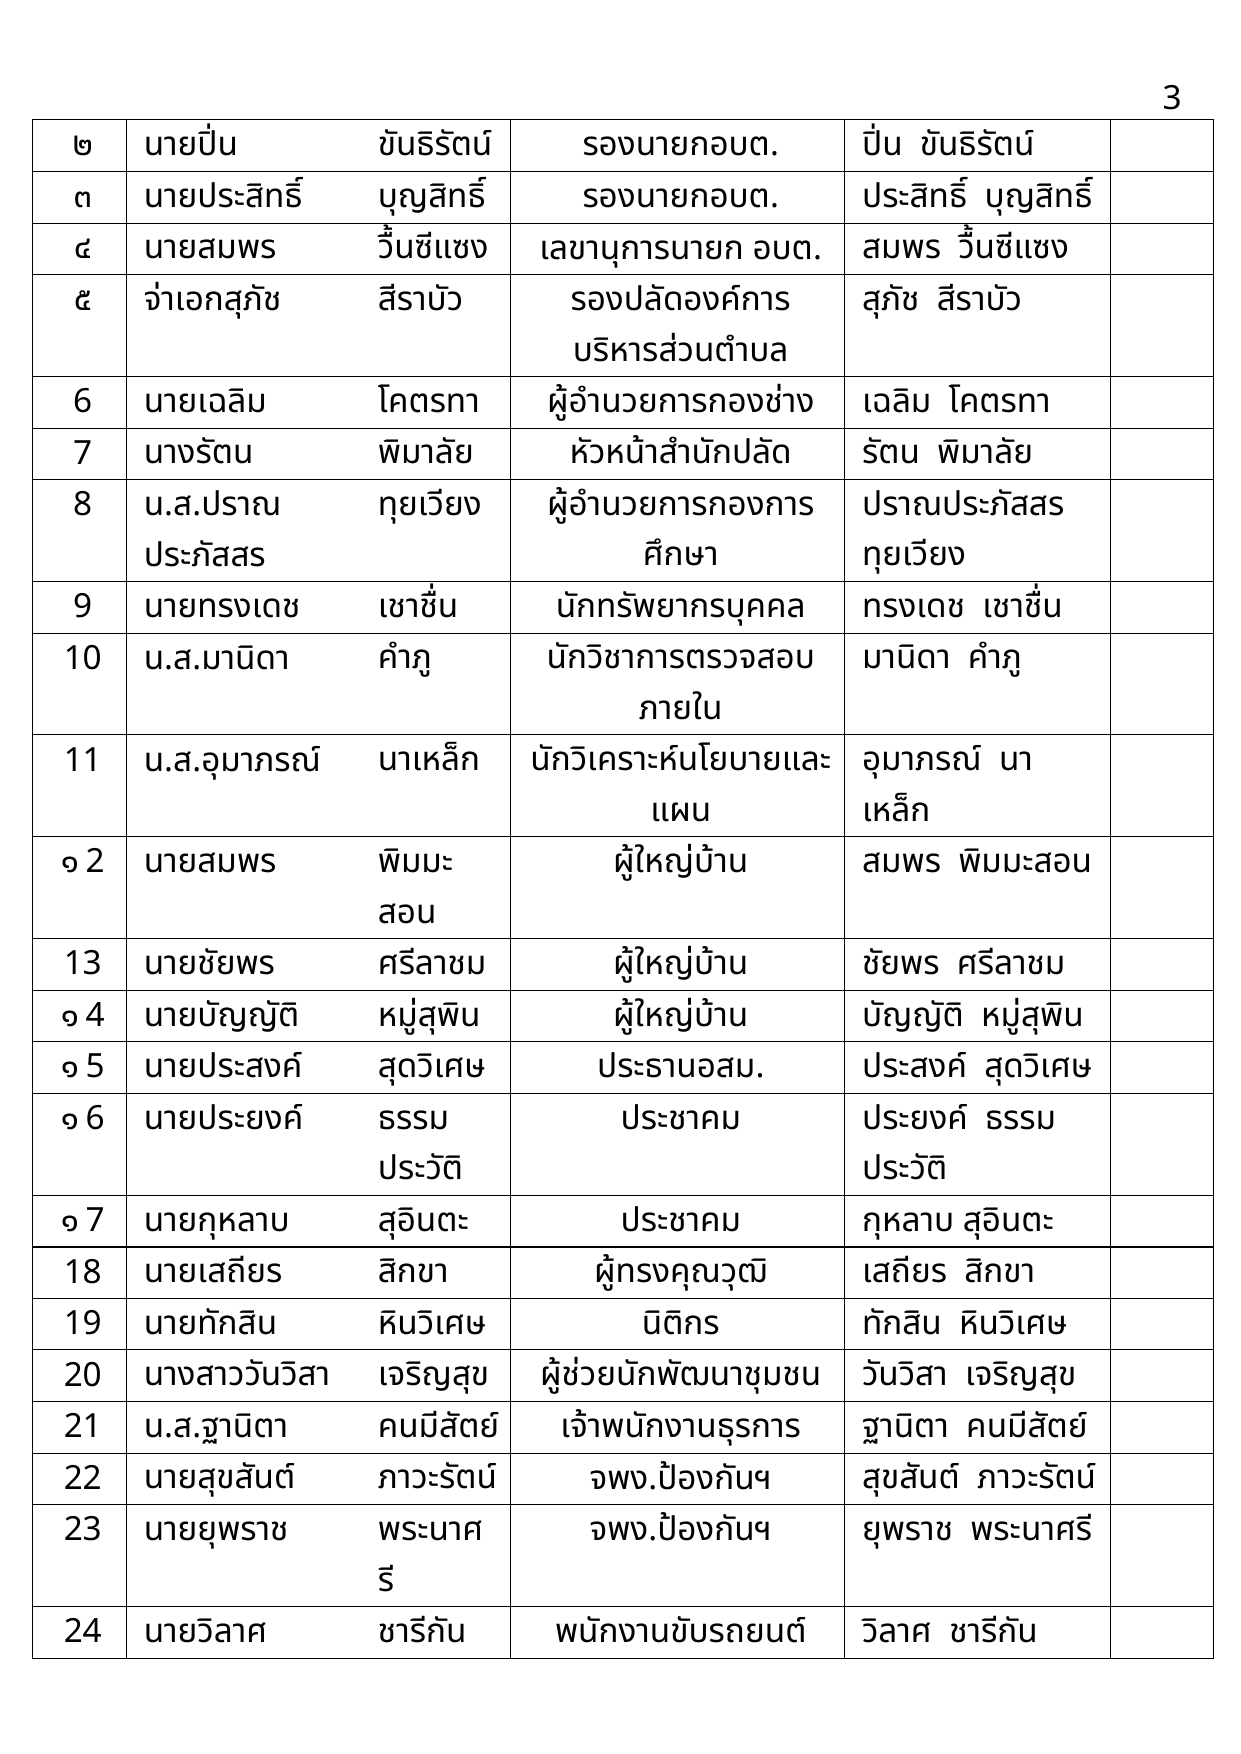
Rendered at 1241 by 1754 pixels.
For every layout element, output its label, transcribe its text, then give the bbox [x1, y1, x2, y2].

table_cell สิกขา [361, 1248, 510, 1298]
table_cell บัญญัติ หมู่สุพิน [845, 991, 1110, 1041]
table_cell ๑2 [33, 837, 126, 938]
table_cell สมพร พิมมะสอน [845, 837, 1110, 938]
table_cell นักวิเคราะห์นโยบายและแผน [511, 735, 844, 836]
table_cell สุขสันต์ ภาวะรัตน์ [845, 1454, 1110, 1504]
table_cell ประชาคม [511, 1196, 844, 1246]
table_cell ๓ [33, 172, 126, 222]
table_cell เฉลิม โคตรทา [845, 377, 1110, 427]
table_cell ผู้อำนวยการกองการศึกษา [511, 480, 844, 581]
table_cell [1111, 172, 1213, 222]
table_cell พระนาศรี [361, 1505, 510, 1606]
table_cell [1111, 1196, 1213, 1246]
table_cell [1111, 224, 1213, 274]
table_cell [1111, 1094, 1213, 1195]
table_cell ๕ [33, 275, 126, 376]
table_cell นักวิชาการตรวจสอบภายใน [511, 634, 844, 734]
table_cell 13 [33, 939, 126, 989]
table_cell รัตน พิมาลัย [845, 429, 1110, 479]
table_cell ฐานิตา คนมีสัตย์ [845, 1402, 1110, 1452]
table_cell หินวิเศษ [361, 1299, 510, 1349]
table_cell ทุยเวียง [361, 480, 510, 581]
table_cell ผู้ใหญ่บ้าน [511, 991, 844, 1041]
table_cell [1111, 1607, 1213, 1657]
table_cell มานิดา คำภู [845, 634, 1110, 734]
table_cell ผู้ช่วยนักพัฒนาชุมชน [511, 1350, 844, 1401]
table_cell 24 [33, 1607, 126, 1657]
table_cell [1111, 1042, 1213, 1093]
table_cell นายเฉลิม [127, 377, 361, 427]
table_cell รองนายกอบต. [511, 120, 844, 171]
table_cell นายประยงค์ [127, 1094, 361, 1195]
table_cell นายประสิทธิ์ [127, 172, 361, 222]
table_cell วิลาศ ชารีกัน [845, 1607, 1110, 1657]
table_cell น.ส.ปราณประภัสสร [127, 480, 361, 581]
table_cell เจริญสุข [361, 1350, 510, 1401]
table_cell พิมาลัย [361, 429, 510, 479]
table_cell ปิ่น ขันธิรัตน์ [845, 120, 1110, 171]
table_cell หัวหน้าสำนักปลัด [511, 429, 844, 479]
table_cell ผู้ใหญ่บ้าน [511, 837, 844, 938]
table_cell เจ้าพนักงานธุรการ [511, 1402, 844, 1452]
table_cell นายเสถียร [127, 1248, 361, 1298]
table_cell ศรีลาชม [361, 939, 510, 989]
table_cell [1111, 429, 1213, 479]
table_cell สีราบัว [361, 275, 510, 376]
table_cell คนมีสัตย์ [361, 1402, 510, 1452]
table_cell ขันธิรัตน์ [361, 120, 510, 171]
table_cell ทักสิน หินวิเศษ [845, 1299, 1110, 1349]
table_cell ๑5 [33, 1042, 126, 1093]
table_cell [1111, 1454, 1213, 1504]
table_cell ประสงค์ สุดวิเศษ [845, 1042, 1110, 1093]
table_cell นายสมพร [127, 837, 361, 938]
table_cell นิติกร [511, 1299, 844, 1349]
table_cell สุดวิเศษ [361, 1042, 510, 1093]
table_cell ประธานอสม. [511, 1042, 844, 1093]
table_cell [1111, 1350, 1213, 1401]
table_cell ๑6 [33, 1094, 126, 1195]
table_cell [1111, 991, 1213, 1041]
table_cell นายบัญญัติ [127, 991, 361, 1041]
table_cell [1111, 120, 1213, 171]
table_cell นายทักสิน [127, 1299, 361, 1349]
table_cell [1111, 377, 1213, 427]
table_cell [1111, 837, 1213, 938]
table_cell [1111, 1248, 1213, 1298]
table_cell ชารีกัน [361, 1607, 510, 1657]
table_cell รองนายกอบต. [511, 172, 844, 222]
table_cell [1111, 1505, 1213, 1606]
table_cell 22 [33, 1454, 126, 1504]
table_cell จพง.ป้องกันฯ [511, 1454, 844, 1504]
table_cell นางรัตน [127, 429, 361, 479]
table_cell 18 [33, 1248, 126, 1298]
table_cell ๔ [33, 224, 126, 274]
table_cell โคตรทา [361, 377, 510, 427]
table_cell ผู้ใหญ่บ้าน [511, 939, 844, 989]
table_cell นางสาววันวิสา [127, 1350, 361, 1401]
table_cell ๑4 [33, 991, 126, 1041]
table_cell นายทรงเดช [127, 582, 361, 632]
table_cell น.ส.มานิดา [127, 634, 361, 734]
table_cell 19 [33, 1299, 126, 1349]
table_cell ปราณประภัสสร ทุยเวียง [845, 480, 1110, 581]
table_cell วื้นซีแซง [361, 224, 510, 274]
table_cell สุภัช สีราบัว [845, 275, 1110, 376]
table_cell นายชัยพร [127, 939, 361, 989]
table_cell พิมมะสอน [361, 837, 510, 938]
table_cell เสถียร สิกขา [845, 1248, 1110, 1298]
table_cell 21 [33, 1402, 126, 1452]
table_cell บุญสิทธิ์ [361, 172, 510, 222]
table_cell [1111, 1402, 1213, 1452]
table_cell 11 [33, 735, 126, 836]
table_cell 9 [33, 582, 126, 632]
table_cell กุหลาบ สุอินตะ [845, 1196, 1110, 1246]
table_cell สมพร วื้นซีแซง [845, 224, 1110, 274]
table_cell นายกุหลาบ [127, 1196, 361, 1246]
table_cell ผู้อำนวยการกองช่าง [511, 377, 844, 427]
table_cell [1111, 480, 1213, 581]
table_cell นายสุขสันต์ [127, 1454, 361, 1504]
table_cell พนักงานขับรถยนต์ [511, 1607, 844, 1657]
table_cell น.ส.ฐานิตา [127, 1402, 361, 1452]
table_cell อุมาภรณ์ นาเหล็ก [845, 735, 1110, 836]
table_cell นายวิลาศ [127, 1607, 361, 1657]
table_cell นายยุพราช [127, 1505, 361, 1606]
table_cell ๒ [33, 120, 126, 171]
table_cell ชัยพร ศรีลาชม [845, 939, 1110, 989]
table_cell 23 [33, 1505, 126, 1606]
table_cell นายสมพร [127, 224, 361, 274]
table_cell ธรรมประวัติ [361, 1094, 510, 1195]
table_cell [1111, 582, 1213, 632]
table_cell นายประสงค์ [127, 1042, 361, 1093]
table_cell สุอินตะ [361, 1196, 510, 1246]
table_cell วันวิสา เจริญสุข [845, 1350, 1110, 1401]
table_cell ประสิทธิ์ บุญสิทธิ์ [845, 172, 1110, 222]
table_cell ประชาคม [511, 1094, 844, 1195]
table_cell 8 [33, 480, 126, 581]
table_cell น.ส.อุมาภรณ์ [127, 735, 361, 836]
table_cell ประยงค์ ธรรมประวัติ [845, 1094, 1110, 1195]
table_cell นาเหล็ก [361, 735, 510, 836]
table_cell เลขานุการนายก อบต. [511, 224, 844, 274]
table_cell [1111, 634, 1213, 734]
table_cell คำภู [361, 634, 510, 734]
table_cell 10 [33, 634, 126, 734]
table_cell ทรงเดช เชาชื่น [845, 582, 1110, 632]
table_cell ภาวะรัตน์ [361, 1454, 510, 1504]
table_cell 6 [33, 377, 126, 427]
table_cell ผู้ทรงคุณวุฒิ [511, 1248, 844, 1298]
table_cell 20 [33, 1350, 126, 1401]
table_cell 7 [33, 429, 126, 479]
table_cell รองปลัดองค์การบริหารส่วนตำบล [511, 275, 844, 376]
table_cell จ่าเอกสุภัช [127, 275, 361, 376]
table_cell ๑7 [33, 1196, 126, 1246]
table_cell [1111, 735, 1213, 836]
table_cell จพง.ป้องกันฯ [511, 1505, 844, 1606]
table_cell [1111, 1299, 1213, 1349]
table_cell นักทรัพยากรบุคคล [511, 582, 844, 632]
table_cell ยุพราช พระนาศรี [845, 1505, 1110, 1606]
table_cell [1111, 939, 1213, 989]
table_cell [1111, 275, 1213, 376]
table_cell เชาชื่น [361, 582, 510, 632]
table_cell หมู่สุพิน [361, 991, 510, 1041]
table_cell นายปิ่น [127, 120, 361, 171]
